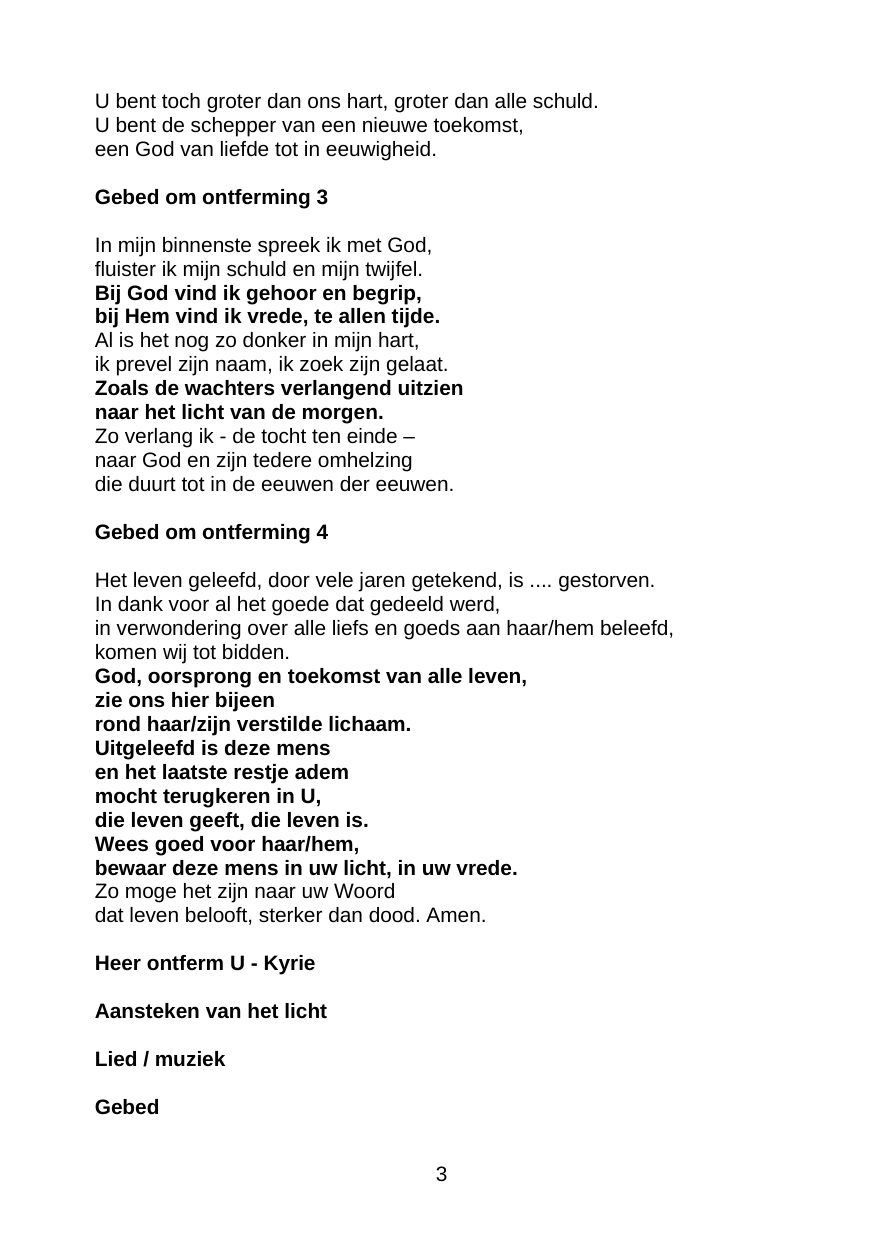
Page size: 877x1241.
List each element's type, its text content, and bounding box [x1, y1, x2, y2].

text Gebed [94, 1095, 788, 1119]
text In mijn binnenste spreek ik met God, [94, 232, 788, 256]
text Lied / muziek [94, 1047, 788, 1071]
text Al is het nog zo donker in mijn hart, [94, 328, 788, 352]
text zie ons hier bijeen [94, 688, 788, 712]
text Zo moge het zijn naar uw Woord [94, 879, 788, 903]
text komen wij tot bidden. [94, 640, 788, 664]
text Zoals de wachters verlangend uitzien [94, 376, 788, 400]
text Aansteken van het licht [94, 999, 788, 1023]
text dat leven belooft, sterker dan dood. Amen. [94, 903, 788, 927]
text Heer ontferm U - Kyrie [94, 951, 788, 975]
text ik prevel zijn naam, ik zoek zijn gelaat. [94, 352, 788, 376]
text Het leven geleefd, door vele jaren getekend, is .... gestorven. [94, 568, 788, 592]
text een God van liefde tot in eeuwigheid. [94, 137, 788, 161]
text Bij God vind ik gehoor en begrip, [94, 280, 788, 304]
text rond haar/zijn verstilde lichaam. [94, 712, 788, 736]
text in verwondering over alle liefs en goeds aan haar/hem beleefd, [94, 616, 788, 640]
text Zo verlang ik - de tocht ten einde – [94, 424, 788, 448]
text Wees goed voor haar/hem, [94, 831, 788, 855]
text bewaar deze mens in uw licht, in uw vrede. [94, 855, 788, 879]
text en het laatste restje adem [94, 759, 788, 783]
text Gebed om ontferming 4 [94, 520, 788, 544]
text In dank voor al het goede dat gedeeld werd, [94, 592, 788, 616]
text die leven geeft, die leven is. [94, 807, 788, 831]
text fluister ik mijn schuld en mijn twijfel. [94, 256, 788, 280]
text Uitgeleefd is deze mens [94, 736, 788, 759]
text die duurt tot in de eeuwen der eeuwen. [94, 472, 788, 496]
text God, oorsprong en toekomst van alle leven, [94, 664, 788, 688]
text U bent de schepper van een nieuwe toekomst, [94, 113, 788, 137]
text Gebed om ontferming 3 [94, 184, 788, 208]
text naar God en zijn tedere omhelzing [94, 448, 788, 472]
text U bent toch groter dan ons hart, groter dan alle schuld. [94, 89, 788, 113]
text naar het licht van de morgen. [94, 400, 788, 424]
text mocht terugkeren in U, [94, 783, 788, 807]
text bij Hem vind ik vrede, te allen tijde. [94, 304, 788, 328]
